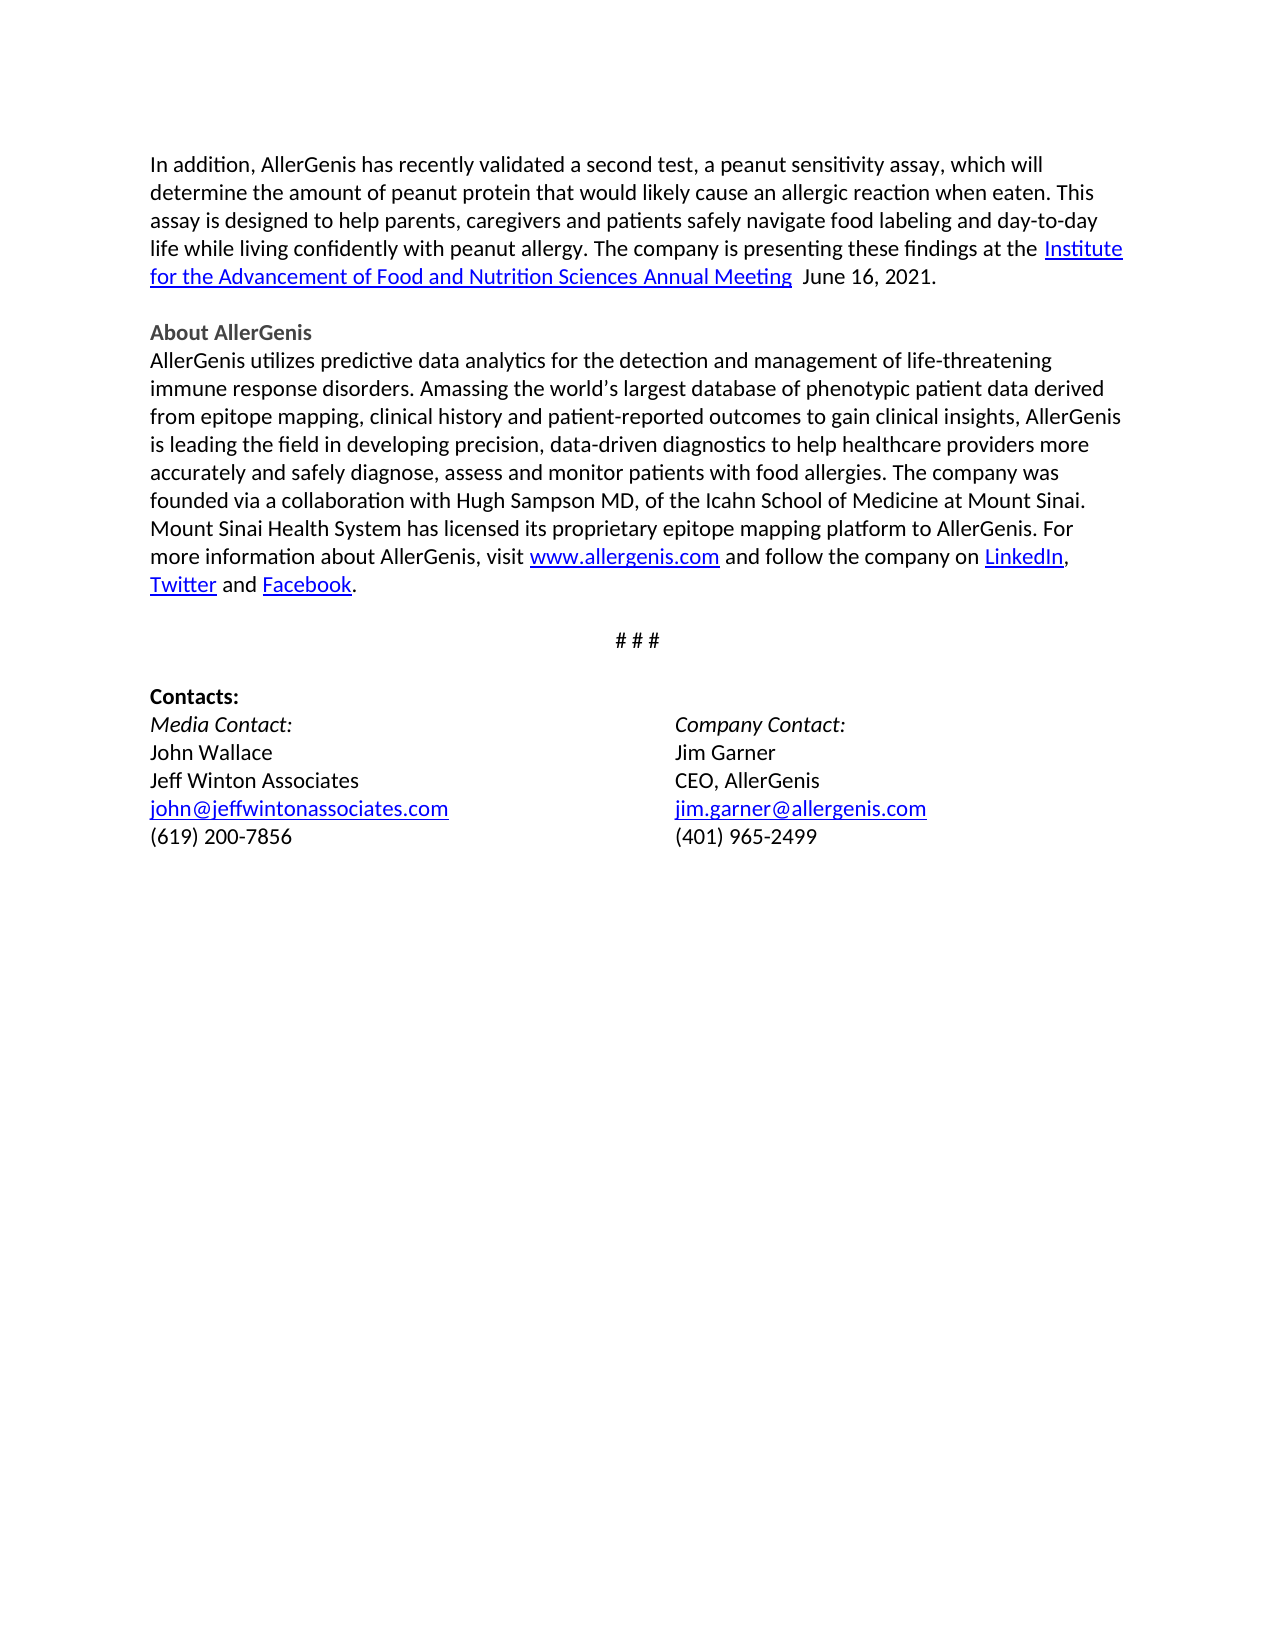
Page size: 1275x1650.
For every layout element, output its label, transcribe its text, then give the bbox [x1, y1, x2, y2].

text john@jeffwintonassociates.com jim.garner@allergenis.com (619) 200-7856 (401) 965-2499 [150, 794, 1125, 879]
text # # # [150, 626, 1125, 654]
text Media Contact: Company Contact: [150, 710, 1125, 738]
text About AllerGenis AllerGenis utilizes predictive data analytics for the detection and management of life-threatening immune response disorders. Amassing the world’s largest database of phenotypic patient data derived from epitope mapping, clinical history and patient-reported outcomes to gain clinical insights, AllerGenis is leading the field in developing precision, data-driven diagnostics to help healthcare providers more accurately and safely diagnose, assess and monitor patients with food allergies. The company was founded via a collaboration with Hugh Sampson MD, of the Icahn School of Medicine at Mount Sinai. Mount Sinai Health System has licensed its proprietary epitope mapping platform to AllerGenis. For more information about AllerGenis, visit www.allergenis.com and follow the company on LinkedIn, Twitter and Facebook. [150, 290, 1125, 598]
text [150, 150, 1125, 290]
text Contacts: [150, 654, 1125, 710]
text John Wallace Jim Garner Jeff Winton Associates CEO, AllerGenis [150, 738, 1125, 794]
